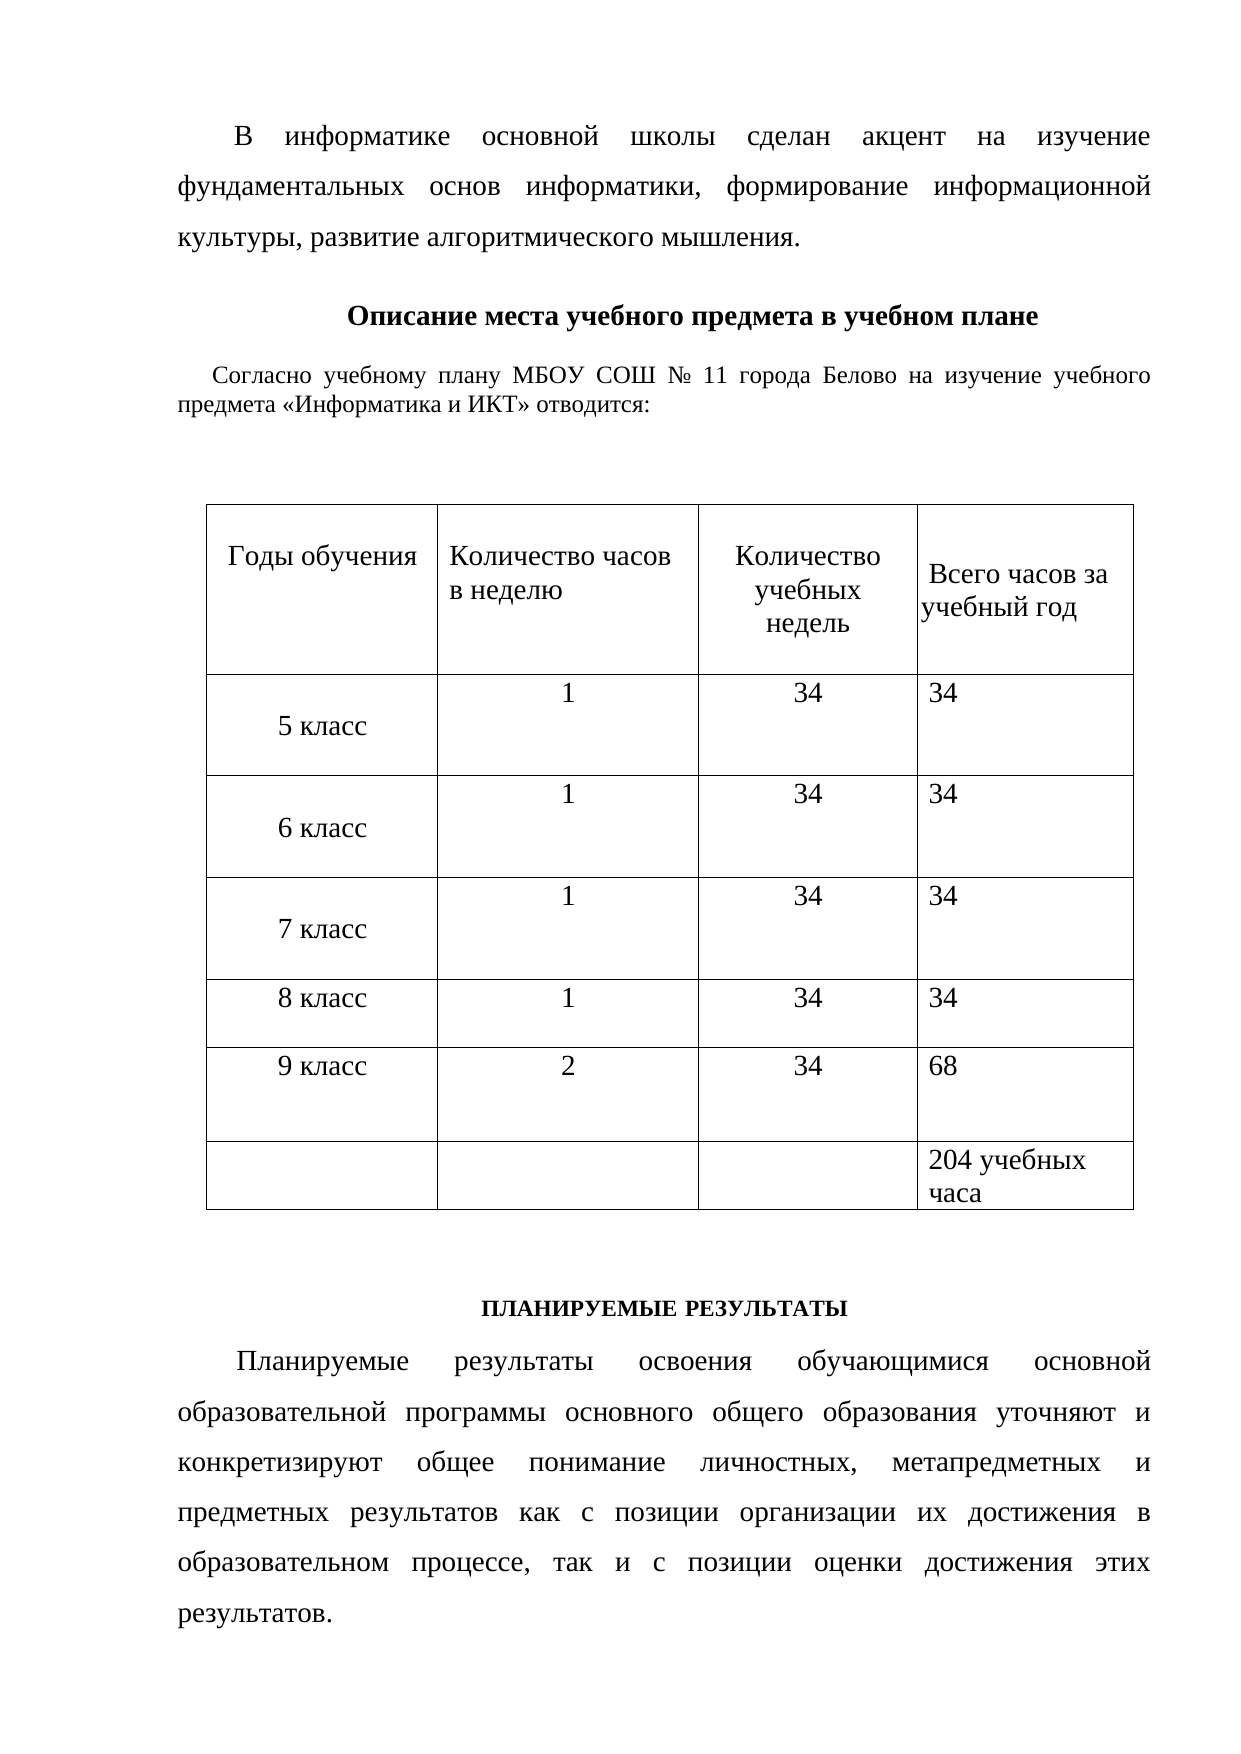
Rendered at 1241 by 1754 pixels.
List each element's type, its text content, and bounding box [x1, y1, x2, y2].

table_cell 68 [918, 1048, 1133, 1141]
table_cell 8 класс [207, 980, 437, 1047]
table_cell 34 [699, 776, 917, 877]
text Описание места учебного предмета в учебном плане [177, 298, 1152, 331]
table_cell 2 [438, 1048, 698, 1141]
table_cell [438, 639, 698, 674]
text В информатике основной школы сделан акцент на изучение фундаментальных основ информатики, формирование информационной культуры, развитие алгоритмического мышления. [177, 118, 1152, 252]
table_cell 34 [699, 980, 917, 1047]
table_cell [438, 1142, 698, 1209]
table_cell 1 [438, 776, 698, 877]
table_cell 34 [699, 675, 917, 775]
table_cell 34 [699, 1048, 917, 1141]
table_cell 7 класс [207, 878, 437, 979]
text Планируемые результаты освоения обучающимися основной образовательной программы основного общего образования уточняют и конкретизируют общее понимание личностных, метапредметных и предметных результатов как с позиции организации их достижения в образовательном процессе, так и с позиции оценки достижения этих результатов. [177, 1343, 1152, 1628]
table_cell 5 класс [207, 675, 437, 775]
table_cell 6 класс [207, 776, 437, 877]
text Согласно учебному плану МБОУ СОШ № 11 города Белово на изучение учебного предмета «Информатика и ИКТ» отводится: [177, 360, 1152, 418]
table_cell [207, 1142, 437, 1209]
table_cell 34 [918, 878, 1133, 979]
table_header Всего часов за учебный год [918, 505, 1133, 674]
table_cell 34 [918, 980, 1133, 1047]
table_cell 1 [438, 878, 698, 979]
table_header Количество часов в неделю [438, 505, 698, 639]
table_header Годы обучения [207, 505, 437, 674]
table_cell 34 [918, 776, 1133, 877]
table_cell 34 [918, 675, 1133, 775]
table_cell [699, 1142, 917, 1209]
table_cell [699, 639, 917, 674]
text планируемые результаты [177, 1289, 1152, 1322]
table_cell 34 [699, 878, 917, 979]
table_cell 1 [438, 980, 698, 1047]
table_header Количество учебных недель [699, 505, 917, 639]
table_cell 1 [438, 675, 698, 775]
table_cell 9 класс [207, 1048, 437, 1141]
table_cell 204 учебных часа [918, 1142, 1133, 1209]
